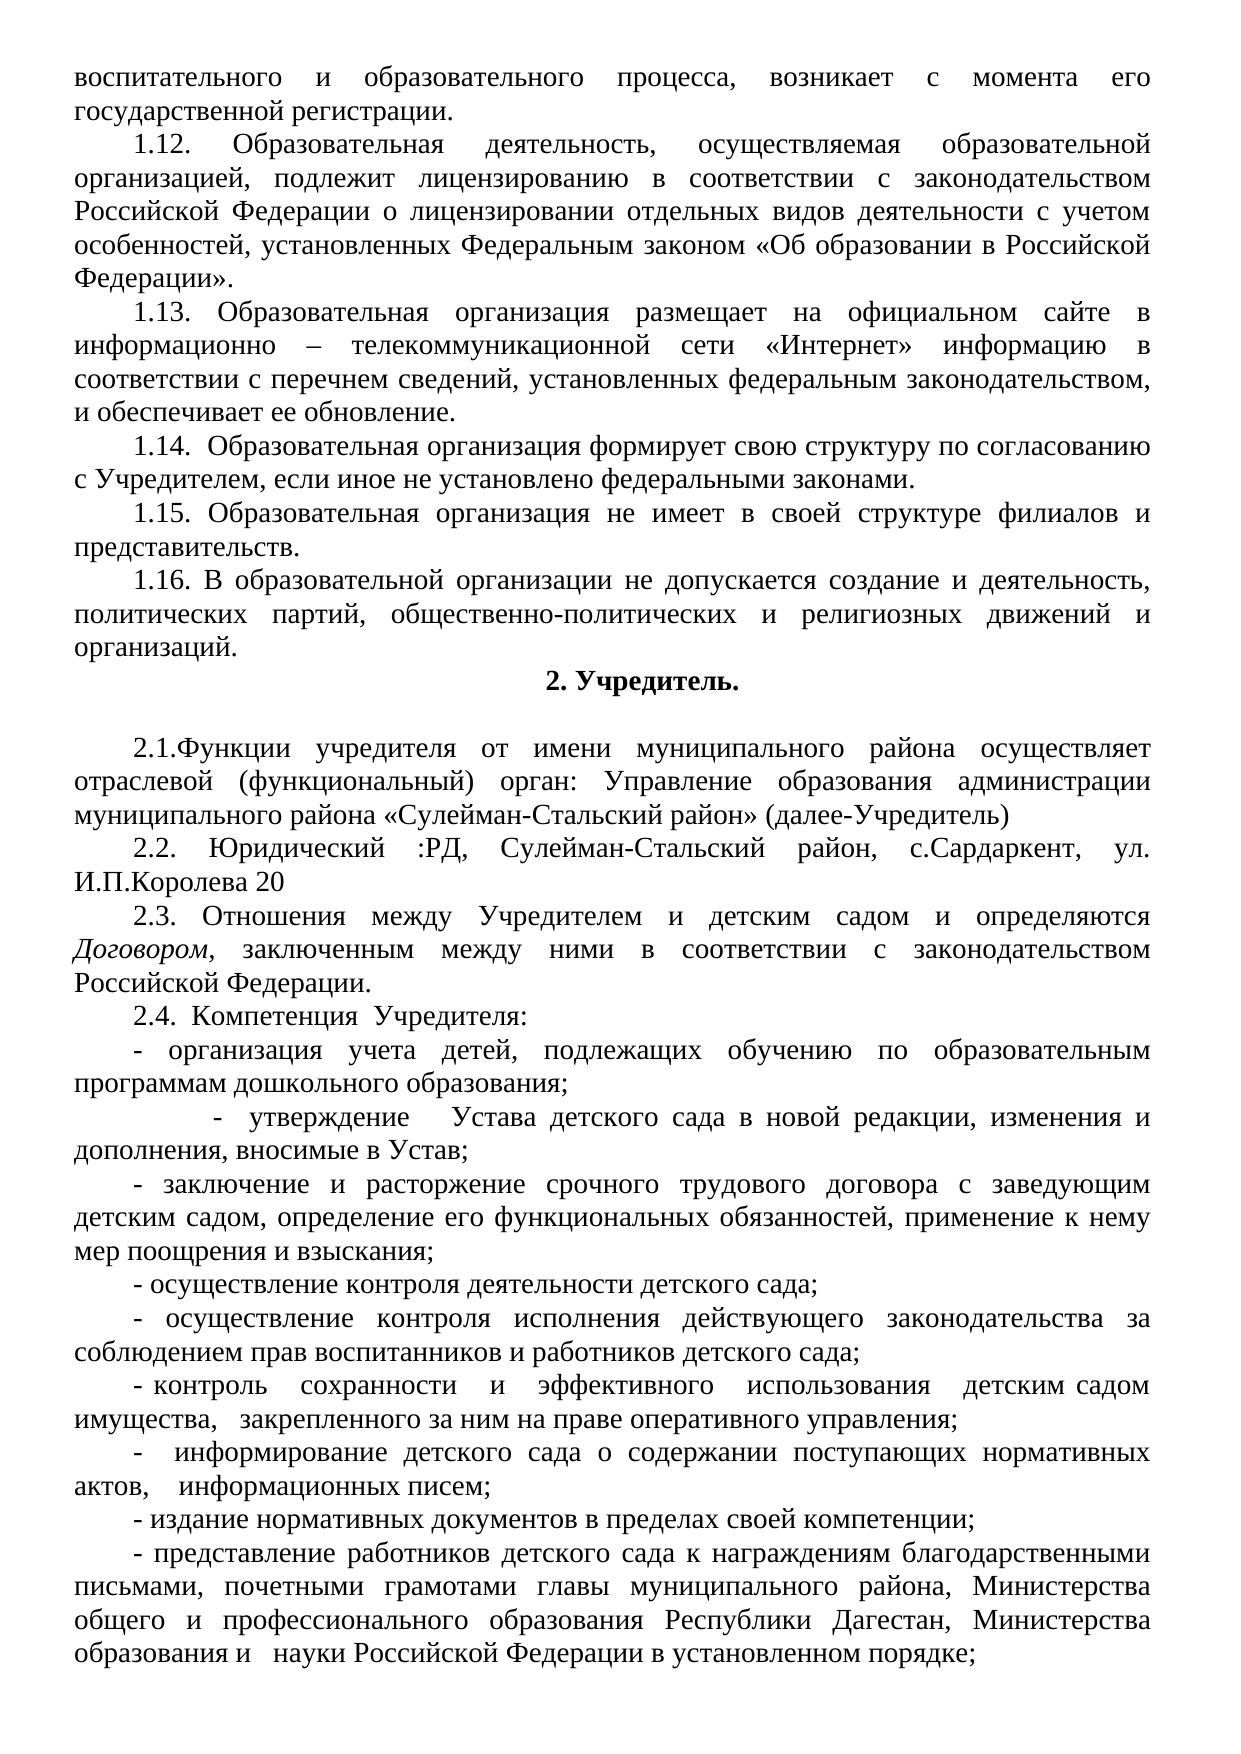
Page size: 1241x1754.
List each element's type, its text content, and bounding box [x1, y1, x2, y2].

text - осуществление контроля деятельности детского сада; [74, 1267, 1152, 1300]
text 2.1.Функции учредителя от имени муниципального района осуществляет отраслевой (функциональный) орган: Управление образования администрации муниципального района «Сулейман-Стальский район» (далее-Учредитель) [74, 730, 1152, 831]
text - заключение и расторжение срочного трудового договора с заведующим детским садом, определение его функциональных обязанностей, применение к нему мер поощрения и взыскания; [74, 1166, 1152, 1267]
text 1.13. Образовательная организация размещает на официальном сайте в информационно – телекоммуникационной сети «Интернет» информацию в соответствии с перечнем сведений, установленных федеральным законодательством, и обеспечивает ее обновление. [74, 294, 1152, 428]
text 1.12. Образовательная деятельность, осуществляемая образовательной организацией, подлежит лицензированию в соответствии с законодательством Российской Федерации о лицензировании отдельных видов деятельности с учетом особенностей, установленных Федеральным законом «Об образовании в Российской Федерации». [74, 126, 1152, 294]
text - осуществление контроля исполнения действующего законодательства за соблюдением прав воспитанников и работников детского сада; [74, 1300, 1152, 1367]
text - организация учета детей, подлежащих обучению по образовательным программам дошкольного образования; [74, 1032, 1152, 1099]
text - контроль сохранности и эффективного использования детским садом имущества, закрепленного за ним на праве оперативного управления; [74, 1367, 1152, 1434]
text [74, 59, 1152, 126]
text - издание нормативных документов в пределах своей компетенции; [74, 1501, 1152, 1535]
text 2.3. Отношения между Учредителем и детским садом и определяются Договором, заключенным между ними в соответствии с законодательством Российской Федерации. [74, 898, 1152, 998]
text 1.15. Образовательная организация не имеет в своей структуре филиалов и представительств. [74, 495, 1152, 562]
text 1.16. В образовательной организации не допускается создание и деятельность, политических партий, общественно-политических и религиозных движений и организаций. [74, 562, 1152, 663]
text - информирование детского сада о содержании поступающих нормативных актов, информационных писем; [74, 1434, 1152, 1501]
text 2. Учредитель. [74, 663, 1152, 696]
text 2.4. Компетенция Учредителя: [74, 998, 1152, 1032]
text - утверждение Устава детского сада в новой редакции, изменения и дополнения, вносимые в Устав; [74, 1099, 1152, 1166]
text - представление работников детского сада к награждениям благодарственными письмами, почетными грамотами главы муниципального района, Министерства общего и профессионального образования Республики Дагестан, Министерства образования и науки Российской Федерации в установленном порядке; [74, 1535, 1152, 1669]
text 2.2. Юридический :РД, Сулейман-Стальский район, с.Сардаркент, ул. И.П.Королева 20 [74, 831, 1152, 898]
text 1.14. Образовательная организация формирует свою структуру по согласованию с Учредителем, если иное не установлено федеральными законами. [74, 428, 1152, 495]
